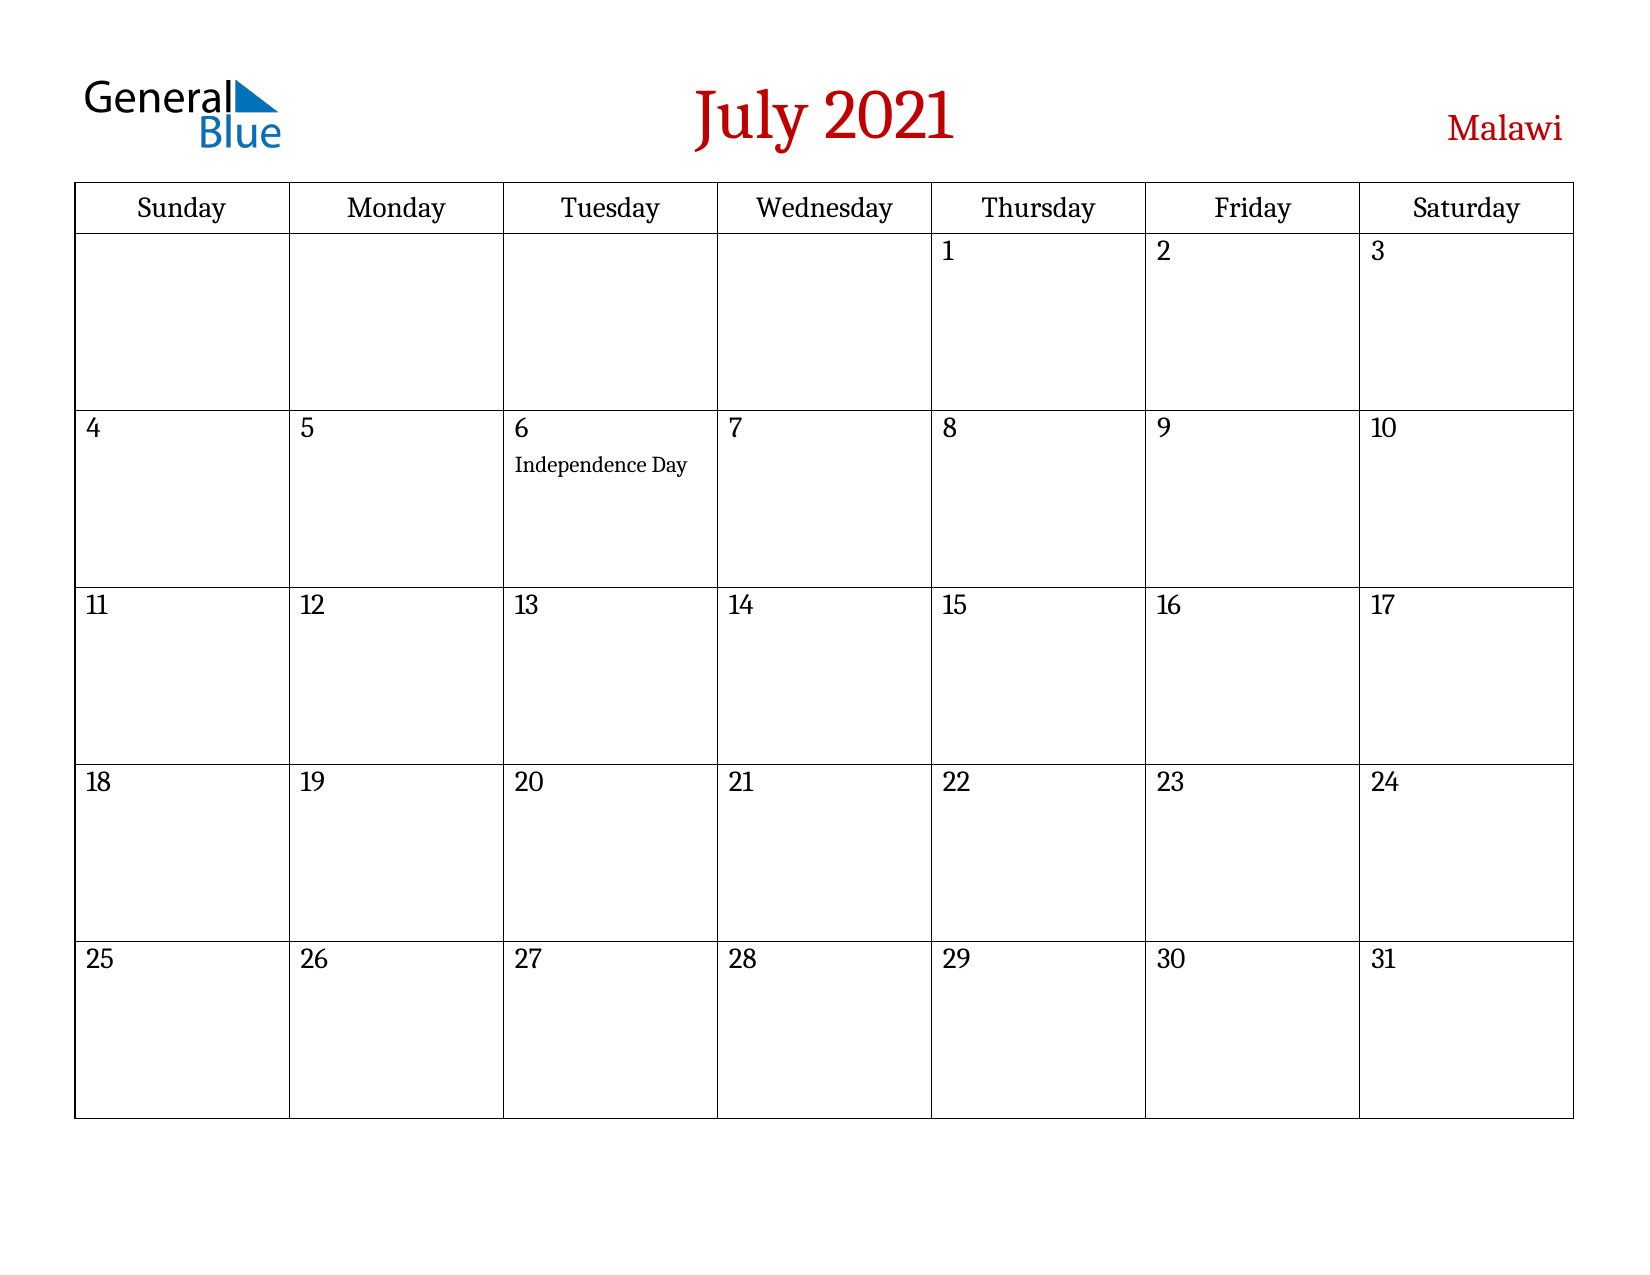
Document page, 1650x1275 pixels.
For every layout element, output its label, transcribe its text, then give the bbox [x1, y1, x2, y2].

table_cell [1146, 629, 1359, 764]
table_cell 19 [290, 765, 503, 806]
table_cell Monday [290, 183, 503, 233]
table_cell 16 [1146, 588, 1359, 629]
table_cell [504, 806, 717, 941]
table_cell [1360, 629, 1573, 764]
table_cell [290, 806, 503, 941]
table_cell Wednesday [718, 183, 931, 233]
table_cell 1 [932, 234, 1145, 275]
table_cell [1146, 452, 1359, 587]
table_cell 20 [504, 765, 717, 806]
picture [85, 80, 281, 148]
table_cell 4 [76, 411, 289, 452]
table_cell 27 [504, 942, 717, 983]
table_cell [76, 234, 289, 275]
table_cell 6 [504, 411, 717, 452]
table_cell [718, 275, 931, 410]
table_cell 30 [1146, 942, 1359, 983]
table_cell 17 [1360, 588, 1573, 629]
table_cell Sunday [76, 183, 289, 233]
table_cell 26 [290, 942, 503, 983]
table_cell 12 [290, 588, 503, 629]
table_cell 31 [1360, 942, 1573, 983]
table_cell [1146, 983, 1359, 1118]
table_cell 9 [1146, 411, 1359, 452]
table_cell [932, 629, 1145, 764]
table_cell [718, 983, 931, 1118]
table_header [75, 75, 503, 182]
table_cell [290, 983, 503, 1118]
table_cell 15 [932, 588, 1145, 629]
table_cell [290, 234, 503, 275]
table_cell [504, 234, 717, 275]
table_cell [76, 452, 289, 587]
table_cell [718, 806, 931, 941]
table_cell 10 [1360, 411, 1573, 452]
table_cell [1146, 275, 1359, 410]
table_cell 25 [76, 942, 289, 983]
table_cell 8 [932, 411, 1145, 452]
table_cell [718, 452, 931, 587]
table_cell 14 [718, 588, 931, 629]
table_cell [718, 629, 931, 764]
table_cell 21 [718, 765, 931, 806]
table_cell 29 [932, 942, 1145, 983]
table_cell 13 [504, 588, 717, 629]
table_cell 23 [1146, 765, 1359, 806]
table_cell Tuesday [504, 183, 717, 233]
table_cell 2 [1146, 234, 1359, 275]
table_cell 22 [932, 765, 1145, 806]
table_cell [76, 629, 289, 764]
table_cell 11 [76, 588, 289, 629]
table_cell [1360, 275, 1573, 410]
table_cell [932, 806, 1145, 941]
table_cell [504, 983, 717, 1118]
table_cell [504, 629, 717, 764]
table_cell 18 [76, 765, 289, 806]
table_cell [76, 806, 289, 941]
table_cell [290, 629, 503, 764]
table_header July 2021 [503, 75, 1146, 182]
table_cell [932, 983, 1145, 1118]
table_cell 5 [290, 411, 503, 452]
table_cell [1360, 806, 1573, 941]
table_cell [290, 275, 503, 410]
table_cell [504, 275, 717, 410]
table_cell 24 [1360, 765, 1573, 806]
table_cell [932, 452, 1145, 587]
table_cell 28 [718, 942, 931, 983]
table_cell Independence Day [504, 452, 717, 587]
table_cell [290, 452, 503, 587]
table_header Malawi [1146, 75, 1574, 182]
table_cell Thursday [932, 183, 1145, 233]
table_cell [1360, 983, 1573, 1118]
table_cell 7 [718, 411, 931, 452]
table_cell [76, 983, 289, 1118]
table_cell [1360, 452, 1573, 587]
table_cell Saturday [1360, 183, 1573, 233]
table_cell 3 [1360, 234, 1573, 275]
table_cell [1146, 806, 1359, 941]
table_cell Friday [1146, 183, 1359, 233]
table_cell [718, 234, 931, 275]
table_cell [932, 275, 1145, 410]
table_cell [76, 275, 289, 410]
